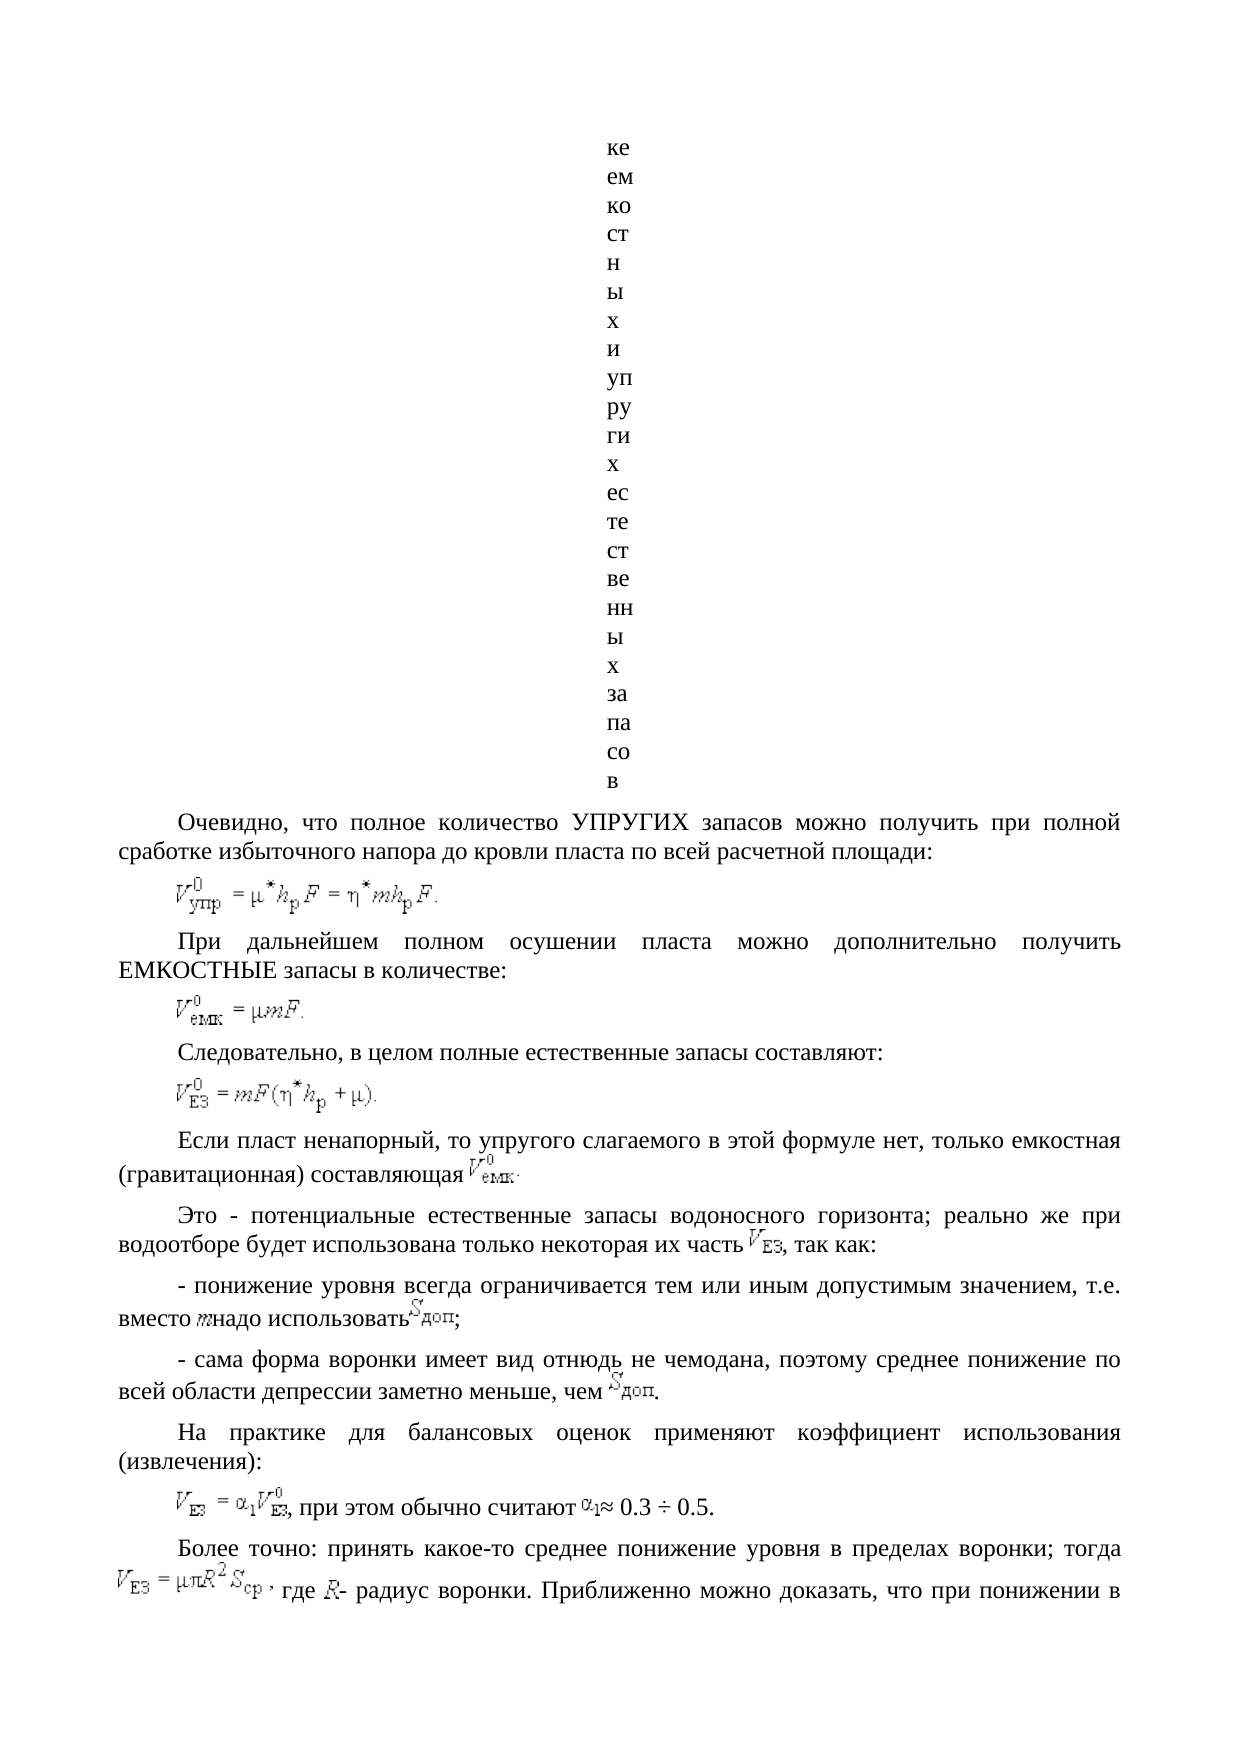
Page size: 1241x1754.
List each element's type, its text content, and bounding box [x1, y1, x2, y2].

text На практике для балансовых оценок применяют коэффициент использования (извлечения): [118, 1417, 1122, 1475]
picture [177, 877, 437, 914]
picture [609, 1372, 654, 1400]
text Очевидно, что полное количество УПРУГИХ запасов можно получить при полной сработке избыточного напора до кровли пласта по всей расчетной площади: [118, 807, 1122, 865]
picture [409, 1299, 454, 1326]
text Если пласт ненапорный, то упругого слагаемого в этой формуле нет, только емкостная (гравитационная) составляющая [118, 1126, 1122, 1188]
picture [582, 1499, 600, 1516]
text При дальнейшем полном осушении пласта можно дополнительно получить ЕМКОСТНЫЕ запасы в количестве: [118, 926, 1122, 983]
picture [324, 1580, 339, 1599]
picture [177, 995, 303, 1025]
picture [118, 1562, 273, 1599]
picture [177, 1487, 287, 1516]
text - понижение уровня всегда ограничивается тем или иным допустимым значением, т.е. вместо надо использовать; [118, 1271, 1122, 1331]
text , при этом обычно считают ≈ 0.3 ÷ 0.5. [118, 1487, 1122, 1521]
picture [470, 1154, 519, 1183]
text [118, 1533, 1122, 1604]
picture [197, 1314, 212, 1326]
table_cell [605, 118, 635, 795]
text Следовательно, в целом полные естественные запасы составляют: [118, 1037, 1122, 1066]
picture [750, 1229, 782, 1253]
text Это - потенциальные естественные запасы водоносного горизонта; реально же при водоотборе будет использована только некоторая их часть , так как: [118, 1200, 1122, 1258]
text - сама форма воронки имеет вид отнюдь не чемодана, поэтому среднее понижение по всей области депрессии заметно меньше, чем . [118, 1344, 1122, 1405]
picture [177, 1078, 376, 1113]
